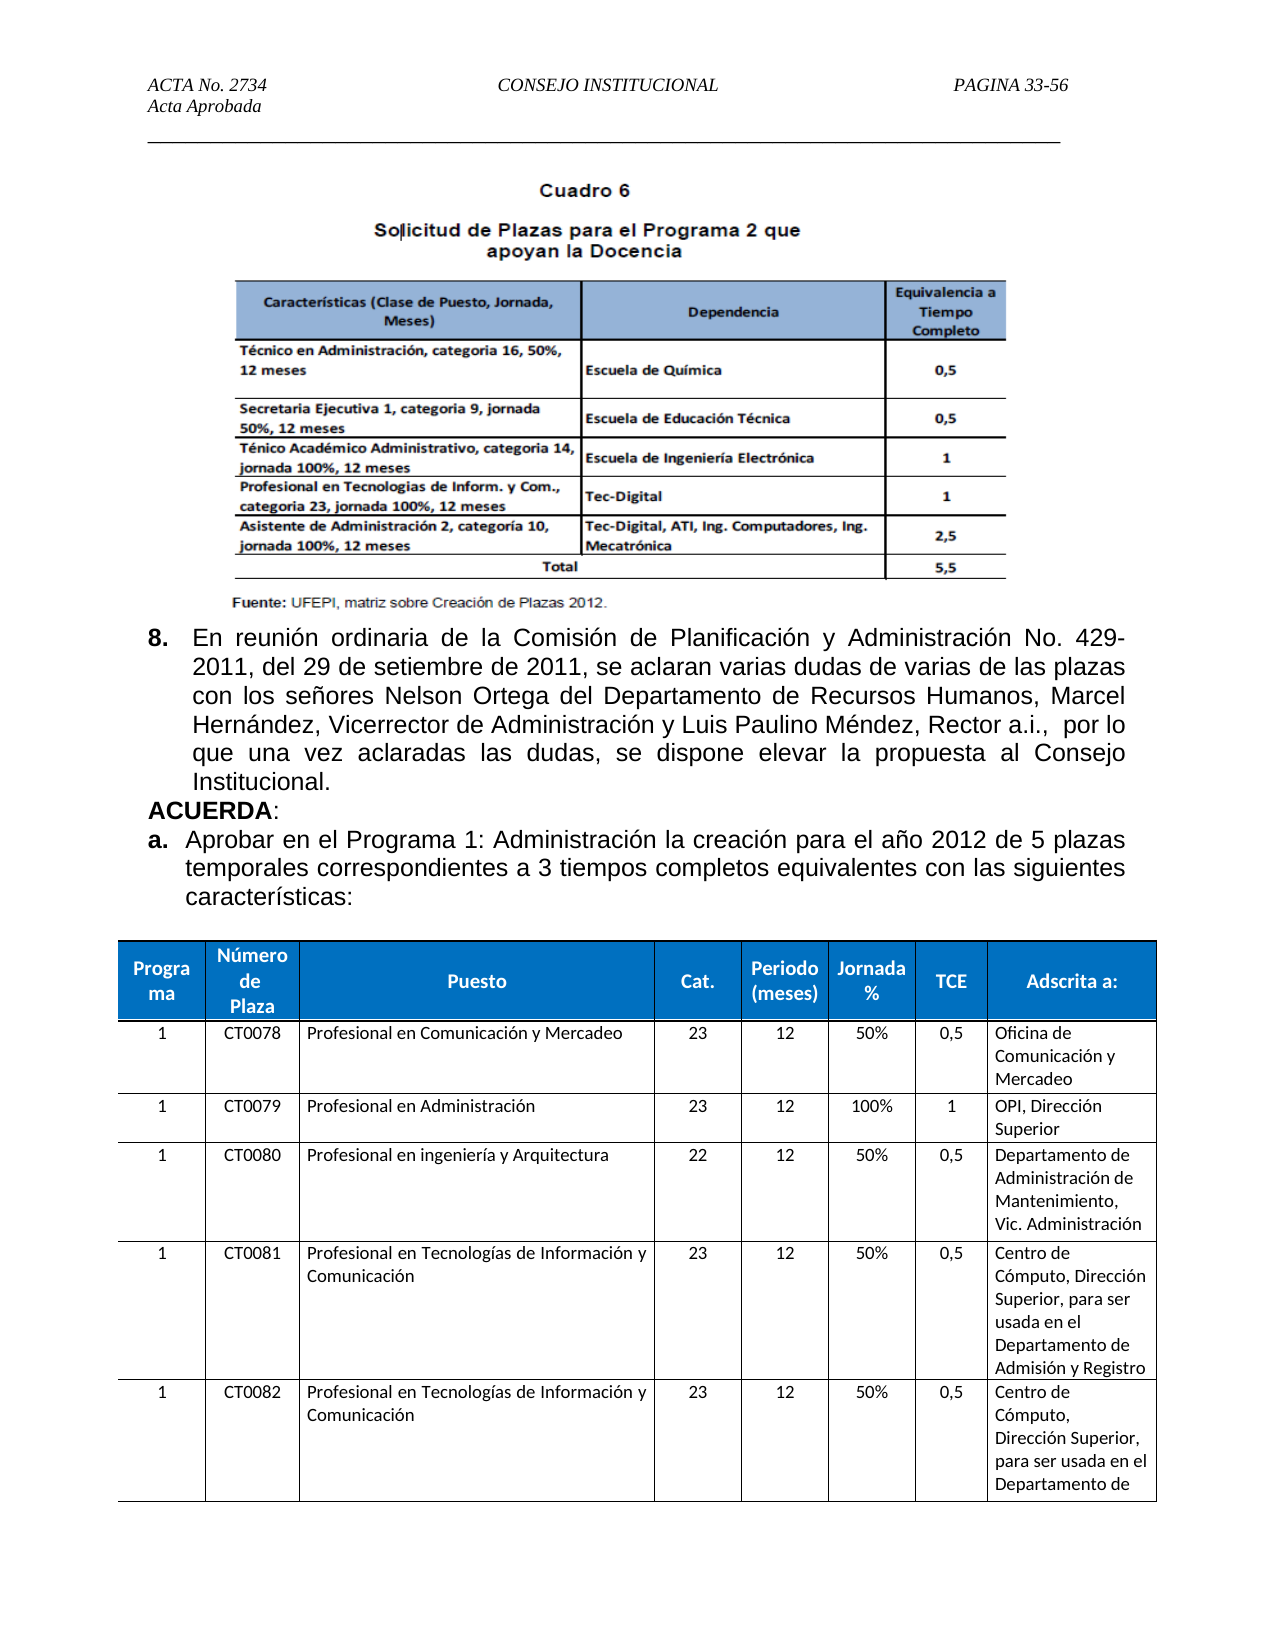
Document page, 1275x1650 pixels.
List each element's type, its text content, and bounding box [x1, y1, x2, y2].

table_cell OPI, Dirección Superior [988, 1094, 1156, 1142]
table_cell Oficina de Comunicación y Mercadeo [988, 1022, 1156, 1093]
table_cell 50% [829, 1380, 915, 1501]
table_cell 0,5 [916, 1022, 987, 1093]
table_cell 12 [742, 1242, 828, 1379]
table_cell 1 [118, 1380, 205, 1501]
table_cell 12 [742, 1022, 828, 1093]
table_cell 50% [829, 1022, 915, 1093]
list Aprobar en el Programa 1: Administración la creación para el año 2012 de 5 plazas temporales correspondientes a 3 tiempos completos equivalentes con las siguientes características: [148, 825, 1127, 911]
table_cell 1 [118, 1242, 205, 1379]
text ACUERDA: [148, 796, 1127, 825]
table_cell 100% [829, 1094, 915, 1142]
table_cell 22 [655, 1143, 741, 1241]
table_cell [988, 1380, 1156, 1501]
table_cell 23 [655, 1380, 741, 1501]
table_header Puesto [300, 942, 654, 1019]
table_cell Profesional en Tecnologías de Información y Comunicación [300, 1242, 654, 1379]
table_cell 50% [829, 1242, 915, 1379]
table_header Número de Plaza [206, 942, 299, 1019]
table_cell 50% [829, 1143, 915, 1241]
table_header Cat. [655, 942, 741, 1019]
table_cell 1 [916, 1094, 987, 1142]
table_cell 0,5 [916, 1242, 987, 1379]
table_cell Centro de Cómputo, Dirección Superior, para ser usada en el Departamento de Admisión y Registro [988, 1242, 1156, 1379]
table_cell 12 [742, 1380, 828, 1501]
table_cell CT0078 [206, 1022, 299, 1093]
table_cell 0,5 [916, 1380, 987, 1501]
table_cell CT0082 [206, 1380, 299, 1501]
table_cell CT0080 [206, 1143, 299, 1241]
table_cell Profesional en Comunicación y Mercadeo [300, 1022, 654, 1093]
table_header Jornada % [829, 942, 915, 1019]
table_header TCE [916, 942, 987, 1019]
table_header Programa [118, 942, 205, 1019]
table_header Adscrita a: [988, 942, 1156, 1019]
table_cell 12 [742, 1143, 828, 1241]
table_cell Departamento de Administración de Mantenimiento, Vic. Administración [988, 1143, 1156, 1241]
table_cell 23 [655, 1022, 741, 1093]
table_cell 0,5 [916, 1143, 987, 1241]
table_header Periodo (meses) [742, 942, 828, 1019]
table_cell 23 [655, 1242, 741, 1379]
table_cell 12 [742, 1094, 828, 1142]
list En reunión ordinaria de la Comisión de Planificación y Administración No. 429-2011, del 29 de setiembre de 2011, se aclaran varias dudas de varias de las plazas con los señores Nelson Ortega del Departamento de Recursos Humanos, Marcel Hernández, Vicerrector de Administración y Luis Paulino Méndez, Rector a.i., por lo que una vez aclaradas las dudas, se dispone elevar la propuesta al Consejo Institucional. [148, 623, 1127, 796]
table_cell 23 [655, 1094, 741, 1142]
table_cell 1 [118, 1094, 205, 1142]
table_cell 1 [118, 1022, 205, 1093]
table_cell CT0079 [206, 1094, 299, 1142]
picture [221, 174, 1019, 624]
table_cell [300, 1380, 654, 1501]
table_cell 1 [118, 1143, 205, 1241]
table_cell Profesional en Administración [300, 1094, 654, 1142]
table_cell Profesional en ingeniería y Arquitectura [300, 1143, 654, 1241]
table_cell CT0081 [206, 1242, 299, 1379]
